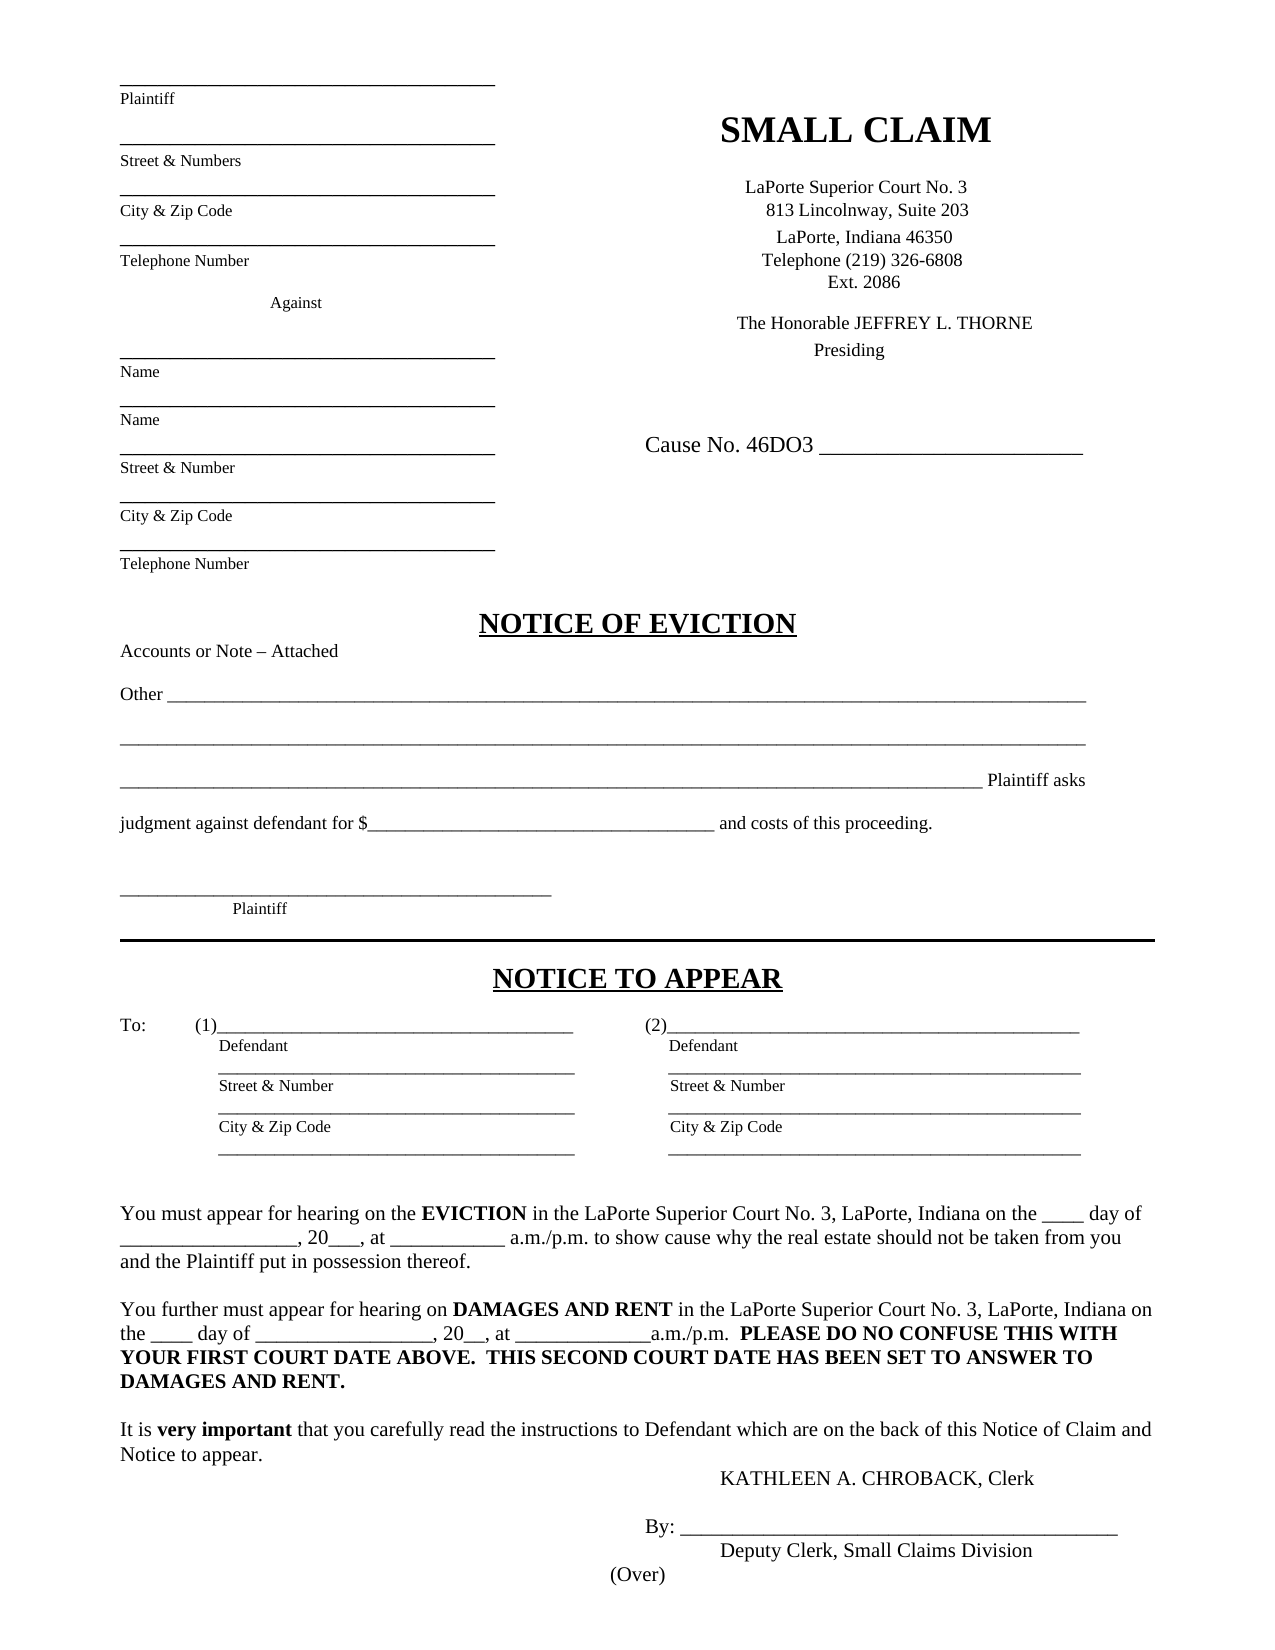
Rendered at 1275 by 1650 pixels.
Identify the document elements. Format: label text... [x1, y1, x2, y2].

text Street & Numbers [120, 151, 1155, 170]
text ______________________________ [120, 477, 1155, 506]
text judgment against defendant for $_____________________________________ and costs of this proceeding. [120, 812, 1155, 834]
text ______________________________ [120, 60, 1155, 89]
text ______________________________________ ____________________________________________ [120, 1055, 1155, 1076]
text ______________________________________________ [120, 877, 1155, 898]
text To: (1)______________________________________ (2)____________________________________________ [120, 1014, 1155, 1036]
text ______________________________________ ____________________________________________ [120, 1095, 1155, 1117]
text (Over) [120, 1562, 1155, 1586]
text Ext. 2086 [120, 271, 1155, 292]
text ______________________________ [120, 525, 1155, 553]
text By: __________________________________________ [120, 1514, 1155, 1538]
text City & Zip Code 813 Lincolnway, Suite 203 [120, 199, 1155, 221]
text Name [120, 362, 1155, 381]
text Telephone Number [120, 553, 1155, 573]
text Deputy Clerk, Small Claims Division [120, 1538, 1155, 1562]
text Plaintiff [120, 898, 1155, 918]
text City & Zip Code [120, 506, 1155, 525]
text NOTICE OF EVICTION [120, 606, 1155, 640]
text You further must appear for hearing on DAMAGES AND RENT in the LaPorte Superior Court No. 3, on the ____ day of _________________, 20__, at _____________a.m./p.m. PLEASE DO NO CONFUSE THIS WITH YOUR DATE ABOVE. THIS SECOND COURT DATE HAS BEEN SET TO ANSWER TO DAMAGES AND RENT. [120, 1297, 1155, 1393]
text ______________________________ SMALL CLAIM [120, 108, 1155, 151]
text ______________________________ [120, 381, 1155, 410]
text Plaintiff [120, 89, 1155, 108]
text Telephone Number Telephone (219) 326-6808 [120, 249, 1155, 271]
text NOTICE TO APPEAR [120, 961, 1155, 995]
text ______________________________ Presiding [120, 333, 1155, 362]
text It is very important that you carefully read the instructions to Defendant which are on the back of this Notice of Claim and Notice to appear. [120, 1417, 1155, 1466]
text Accounts or Note – Attached [120, 640, 1155, 661]
text ______________________________________ ____________________________________________ [120, 1136, 1155, 1158]
text _______________________________________________________________________________________________________ [120, 726, 1155, 748]
text ______________________________ LaPorte Court No. 3 [120, 170, 1155, 199]
text You must appear for hearing on the EVICTION in the LaPorte Superior Court No. 3, on the ____ day of _________________, 20___, at ___________ a.m./p.m. to show cause why the real estate should not be taken from you and the Plaintiff put in possession thereof. [120, 1201, 1155, 1273]
text Street & Number [120, 458, 1155, 477]
text ____________________________________________________________________________________________ Plaintiff asks [120, 769, 1155, 791]
text City & Zip Code City & Zip Code [120, 1117, 1155, 1136]
text KATHLEEN A. CHROBACK, Clerk [120, 1466, 1155, 1489]
text Name [120, 410, 1155, 429]
text Against [120, 292, 1155, 312]
text Street & Number Street & Number [120, 1076, 1155, 1095]
text ______________________________ LaPorte, Indiana 46350 [120, 221, 1155, 249]
text ______________________________ Cause No. 46DO3 _______________________ [120, 429, 1155, 458]
text Other __________________________________________________________________________________________________ [120, 683, 1155, 704]
text Defendant Defendant [120, 1036, 1155, 1055]
text The Honorable JEFFREY L. THORNE [120, 312, 1155, 333]
